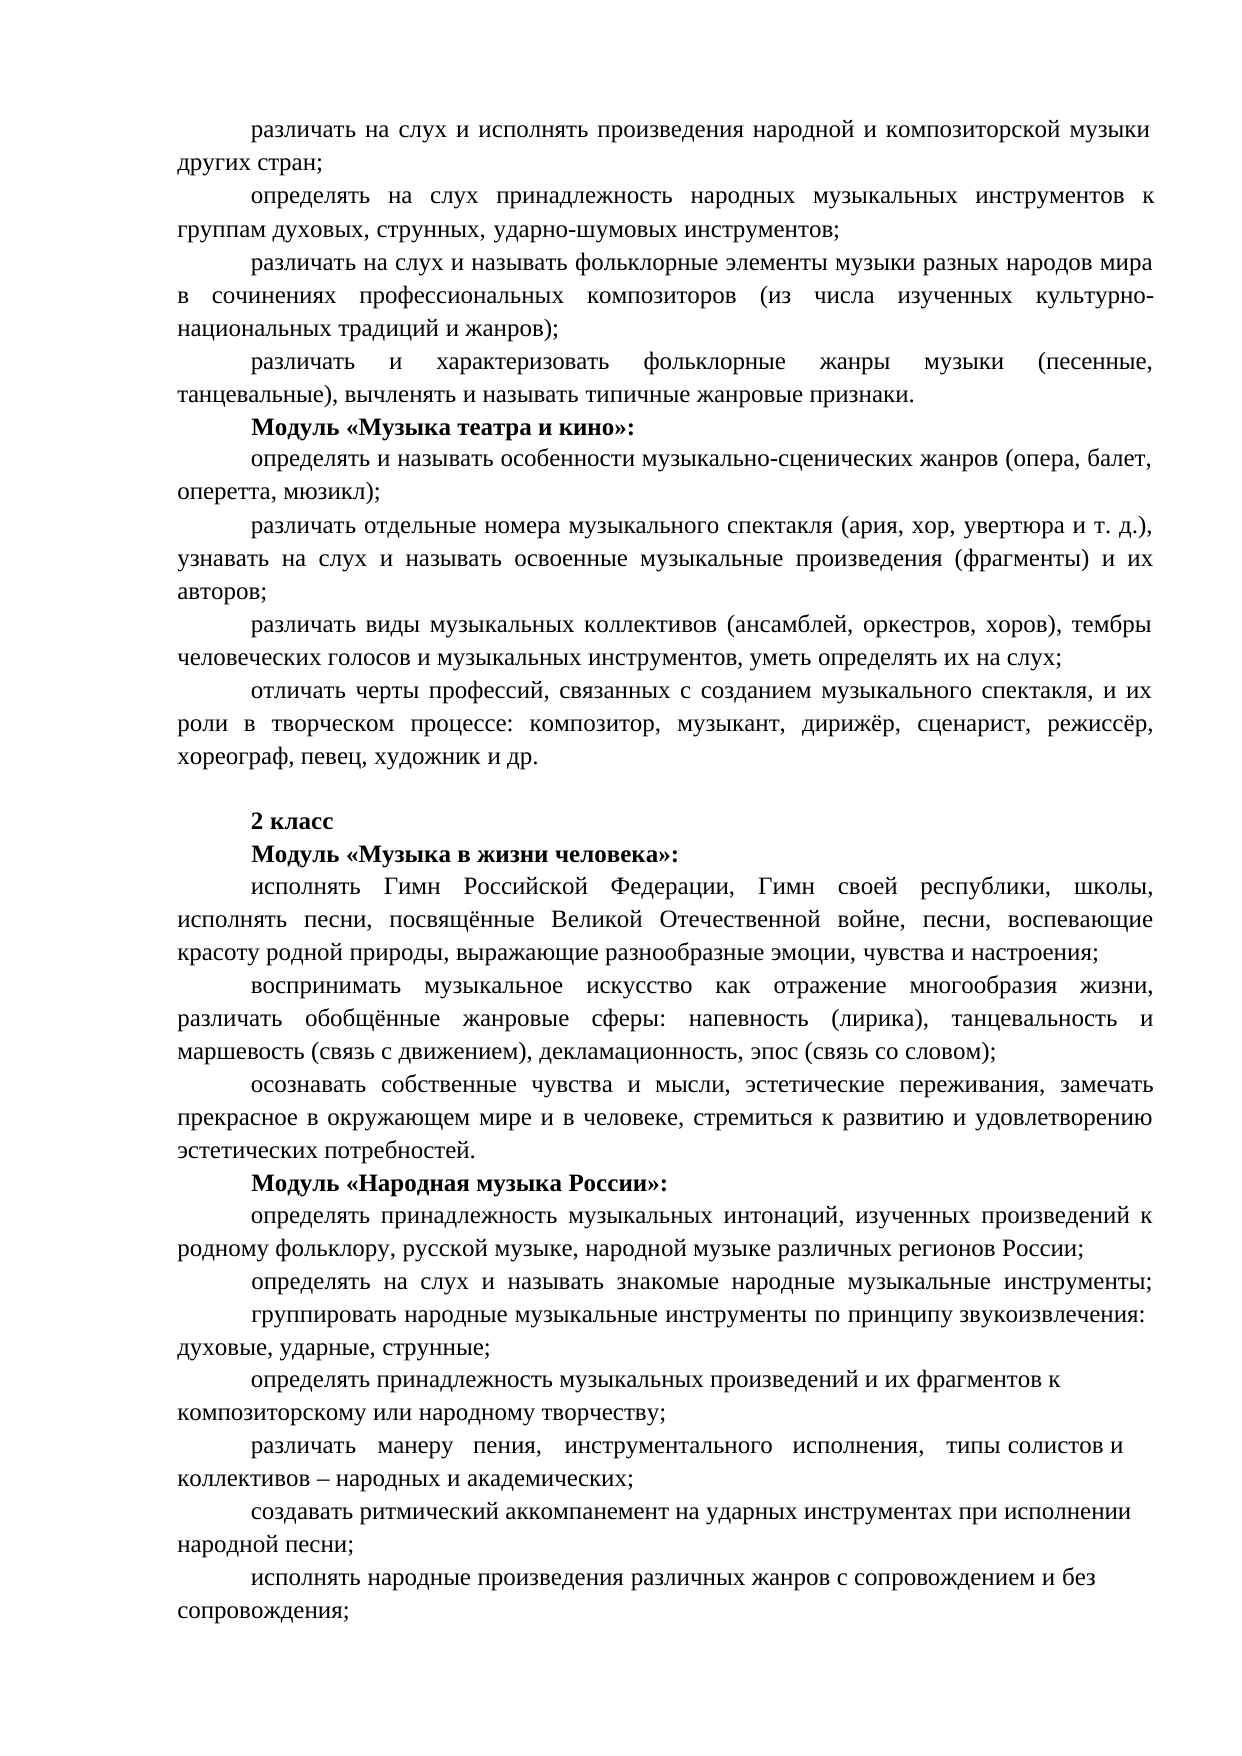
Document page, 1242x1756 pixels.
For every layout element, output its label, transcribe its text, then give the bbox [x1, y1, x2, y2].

text духовые, ударные, струнные; [177, 1333, 1167, 1361]
text определять на слух принадлежность народных музыкальных инструментов к группам духовых, струнных, ударно-шумовых инструментов; [177, 180, 1154, 242]
text определять принадлежность музыкальных произведений и их фрагментов к композиторскому или народному творчеству; [177, 1364, 1167, 1426]
text различать манеру пения, инструментального исполнения, типы солистов и коллективов – народных и академических; [177, 1430, 1131, 1492]
text исполнять Гимн Российской Федерации, Гимн своей республики, школы, исполнять песни, посвящённые Великой Отечественной войне, песни, воспевающие красоту родной природы, выражающие разнообразные эмоции, чувства и настроения; [177, 871, 1153, 966]
text создавать ритмический аккомпанемент на ударных инструментах при исполнении народной песни; [177, 1496, 1167, 1558]
text различать и характеризовать фольклорные жанры музыки (песенные, танцевальные), вычленять и называть типичные жанровые признаки. [177, 346, 1153, 408]
text различать отдельные номера музыкального спектакля (ария, хор, увертюра и т. д.), узнавать на слух и называть освоенные музыкальные произведения (фрагменты) и их авторов; [177, 510, 1154, 604]
text различать виды музыкальных коллективов (ансамблей, оркестров, хоров), тембры человеческих голосов и музыкальных инструментов, уметь определять их на слух; [177, 609, 1152, 671]
text воспринимать музыкальное искусство как отражение многообразия жизни, различать обобщённые жанровые сферы: напевность (лирика), танцевальность и маршевость (связь с движением), декламационность, эпос (связь со словом); [177, 970, 1153, 1065]
text определять и называть особенности музыкально-сценических жанров (опера, балет, оперетта, мюзикл); [177, 443, 1153, 505]
text определять принадлежность музыкальных интонаций, изученных произведений к родному фольклору, русской музыке, народной музыке различных регионов России; [177, 1200, 1153, 1262]
text различать на слух и исполнять произведения народной и композиторской музыки других стран; [177, 114, 1151, 176]
subtitle Модуль «Народная музыка России»: [251, 1168, 1167, 1197]
text исполнять народные произведения различных жанров с сопровождением и без сопровождения; [177, 1562, 1167, 1624]
text отличать черты профессий, связанных с созданием музыкального спектакля, и их роли в творческом процессе: композитор, музыкант, дирижёр, сценарист, режиссёр, хореограф, певец, художник и др. [177, 675, 1153, 769]
text различать на слух и называть фольклорные элементы музыки разных народов мира в сочинениях профессиональных композиторов (из числа изученных культурно- национальных традиций и жанров); [177, 247, 1154, 342]
subtitle класс [251, 806, 1167, 834]
text определять на слух и называть знакомые народные музыкальные инструменты; группировать народные музыкальные инструменты по принципу звукоизвлечения: [251, 1266, 1153, 1328]
subtitle Модуль «Музыка театра и кино»: [251, 412, 1167, 441]
text Модуль «Музыка в жизни человека»: [251, 839, 1167, 868]
text осознавать собственные чувства и мысли, эстетические переживания, замечать прекрасное в окружающем мире и в человеке, стремиться к развитию и удовлетворению эстетических потребностей. [177, 1069, 1153, 1164]
